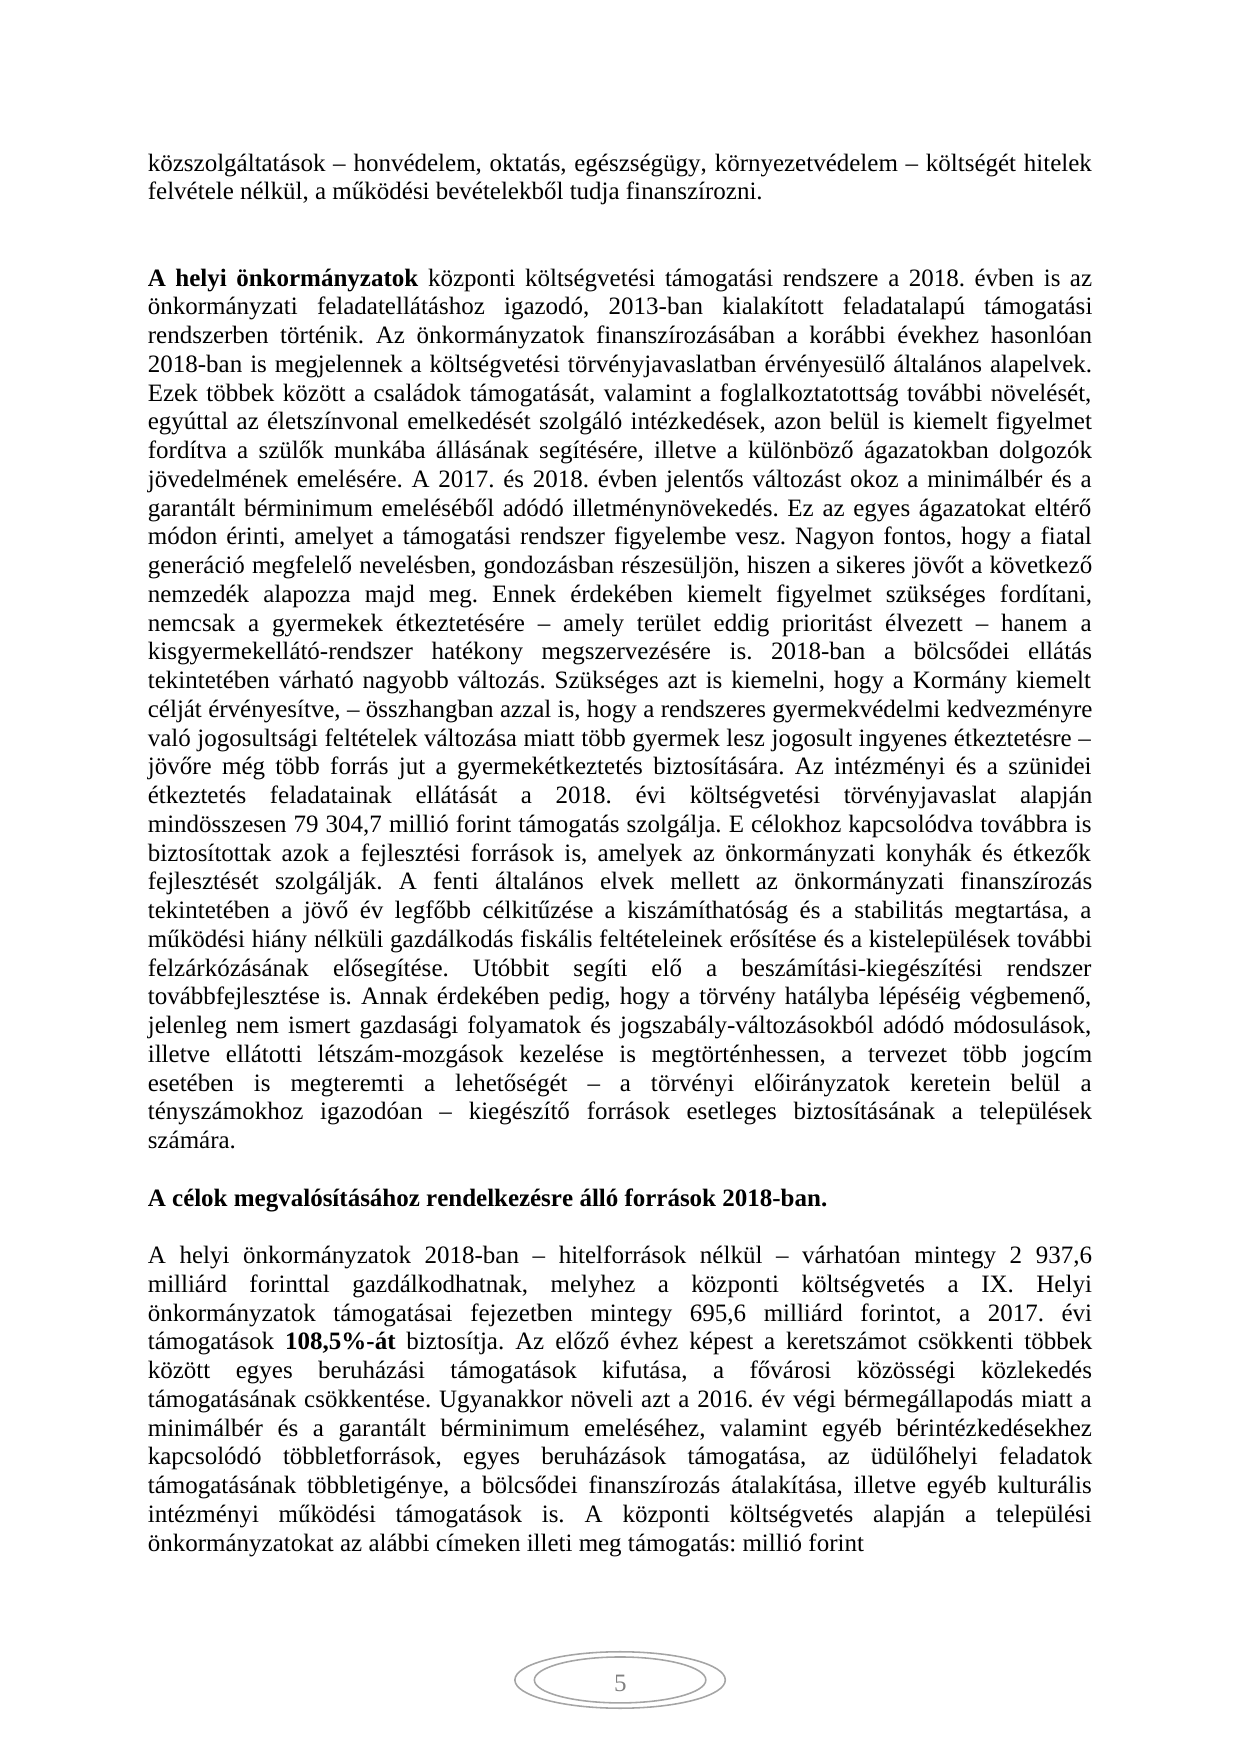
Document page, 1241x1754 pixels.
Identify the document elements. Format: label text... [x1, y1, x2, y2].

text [148, 148, 1093, 205]
text A helyi önkormányzatok 2018-ban – hitelforrások nélkül – várhatóan mintegy 2 937,6 milliárd forinttal gazdálkodhatnak, melyhez a központi költségvetés a IX. Helyi önkormányzatok támogatásai fejezetben mintegy 695,6 milliárd forintot, a 2017. évi támogatások 108,5%-át biztosítja. Az előző évhez képest a keretszámot csökkenti többek között egyes beruházási támogatások kifutása, a fővárosi közösségi közlekedés támogatásának csökkentése. Ugyanakkor növeli azt a 2016. év végi bérmegállapodás miatt a minimálbér és a garantált bérminimum emeléséhez, valamint egyéb bérintézkedésekhez kapcsolódó többletforrások, egyes beruházások támogatása, az üdülőhelyi feladatok támogatásának többletigénye, a bölcsődei finanszírozás átalakítása, illetve egyéb kulturális intézményi működési támogatások is. A központi költségvetés alapján a települési önkormányzatokat az alábbi címeken illeti meg támogatás: millió forint [148, 1240, 1093, 1556]
text A célok megvalósításához rendelkezésre álló források 2018-ban. [148, 1183, 1093, 1211]
text A helyi önkormányzatok központi költségvetési támogatási rendszere a 2018. évben is az önkormányzati feladatellátáshoz igazodó, 2013-ban kialakított feladatalapú támogatási rendszerben történik. Az önkormányzatok finanszírozásában a korábbi évekhez hasonlóan 2018-ban is megjelennek a költségvetési törvényjavaslatban érvényesülő általános alapelvek. Ezek többek között a családok támogatását, valamint a foglalkoztatottság további növelését, egyúttal az életszínvonal emelkedését szolgáló intézkedések, azon belül is kiemelt figyelmet fordítva a szülők munkába állásának segítésére, illetve a különböző ágazatokban dolgozók jövedelmének emelésére. A 2017. és 2018. évben jelentős változást okoz a minimálbér és a garantált bérminimum emeléséből adódó illetménynövekedés. Ez az egyes ágazatokat eltérő módon érinti, amelyet a támogatási rendszer figyelembe vesz. Nagyon fontos, hogy a fiatal generáció megfelelő nevelésben, gondozásban részesüljön, hiszen a sikeres jövőt a következő nemzedék alapozza majd meg. Ennek érdekében kiemelt figyelmet szükséges fordítani, nemcsak a gyermekek étkeztetésére – amely terület eddig prioritást élvezett – hanem a kisgyermekellátó-rendszer hatékony megszervezésére is. 2018-ban a bölcsődei ellátás tekintetében várható nagyobb változás. Szükséges azt is kiemelni, hogy a Kormány kiemelt célját érvényesítve, – összhangban azzal is, hogy a rendszeres gyermekvédelmi kedvezményre való jogosultsági feltételek változása miatt több gyermek lesz jogosult ingyenes étkeztetésre – jövőre még több forrás jut a gyermekétkeztetés biztosítására. Az intézményi és a szünidei étkeztetés feladatainak ellátását a 2018. évi költségvetési törvényjavaslat alapján mindösszesen 79 304,7 millió forint támogatás szolgálja. E célokhoz kapcsolódva továbbra is biztosítottak azok a fejlesztési források is, amelyek az önkormányzati konyhák és étkezők fejlesztését szolgálják. A fenti általános elvek mellett az önkormányzati finanszírozás tekintetében a jövő év legfőbb célkitűzése a kiszámíthatóság és a stabilitás megtartása, a működési hiány nélküli gazdálkodás fiskális feltételeinek erősítése és a kistelepülések további felzárkózásának elősegítése. Utóbbit segíti elő a beszámítási-kiegészítési rendszer továbbfejlesztése is. Annak érdekében pedig, hogy a törvény hatályba lépéséig végbemenő, jelenleg nem ismert gazdasági folyamatok és jogszabály-változásokból adódó módosulások, illetve ellátotti létszám-mozgások kezelése is megtörténhessen, a tervezet több jogcím esetében is megteremti a lehetőségét – a törvényi előirányzatok keretein belül a tényszámokhoz igazodóan – kiegészítő források esetleges biztosításának a települések számára. [148, 263, 1093, 1154]
